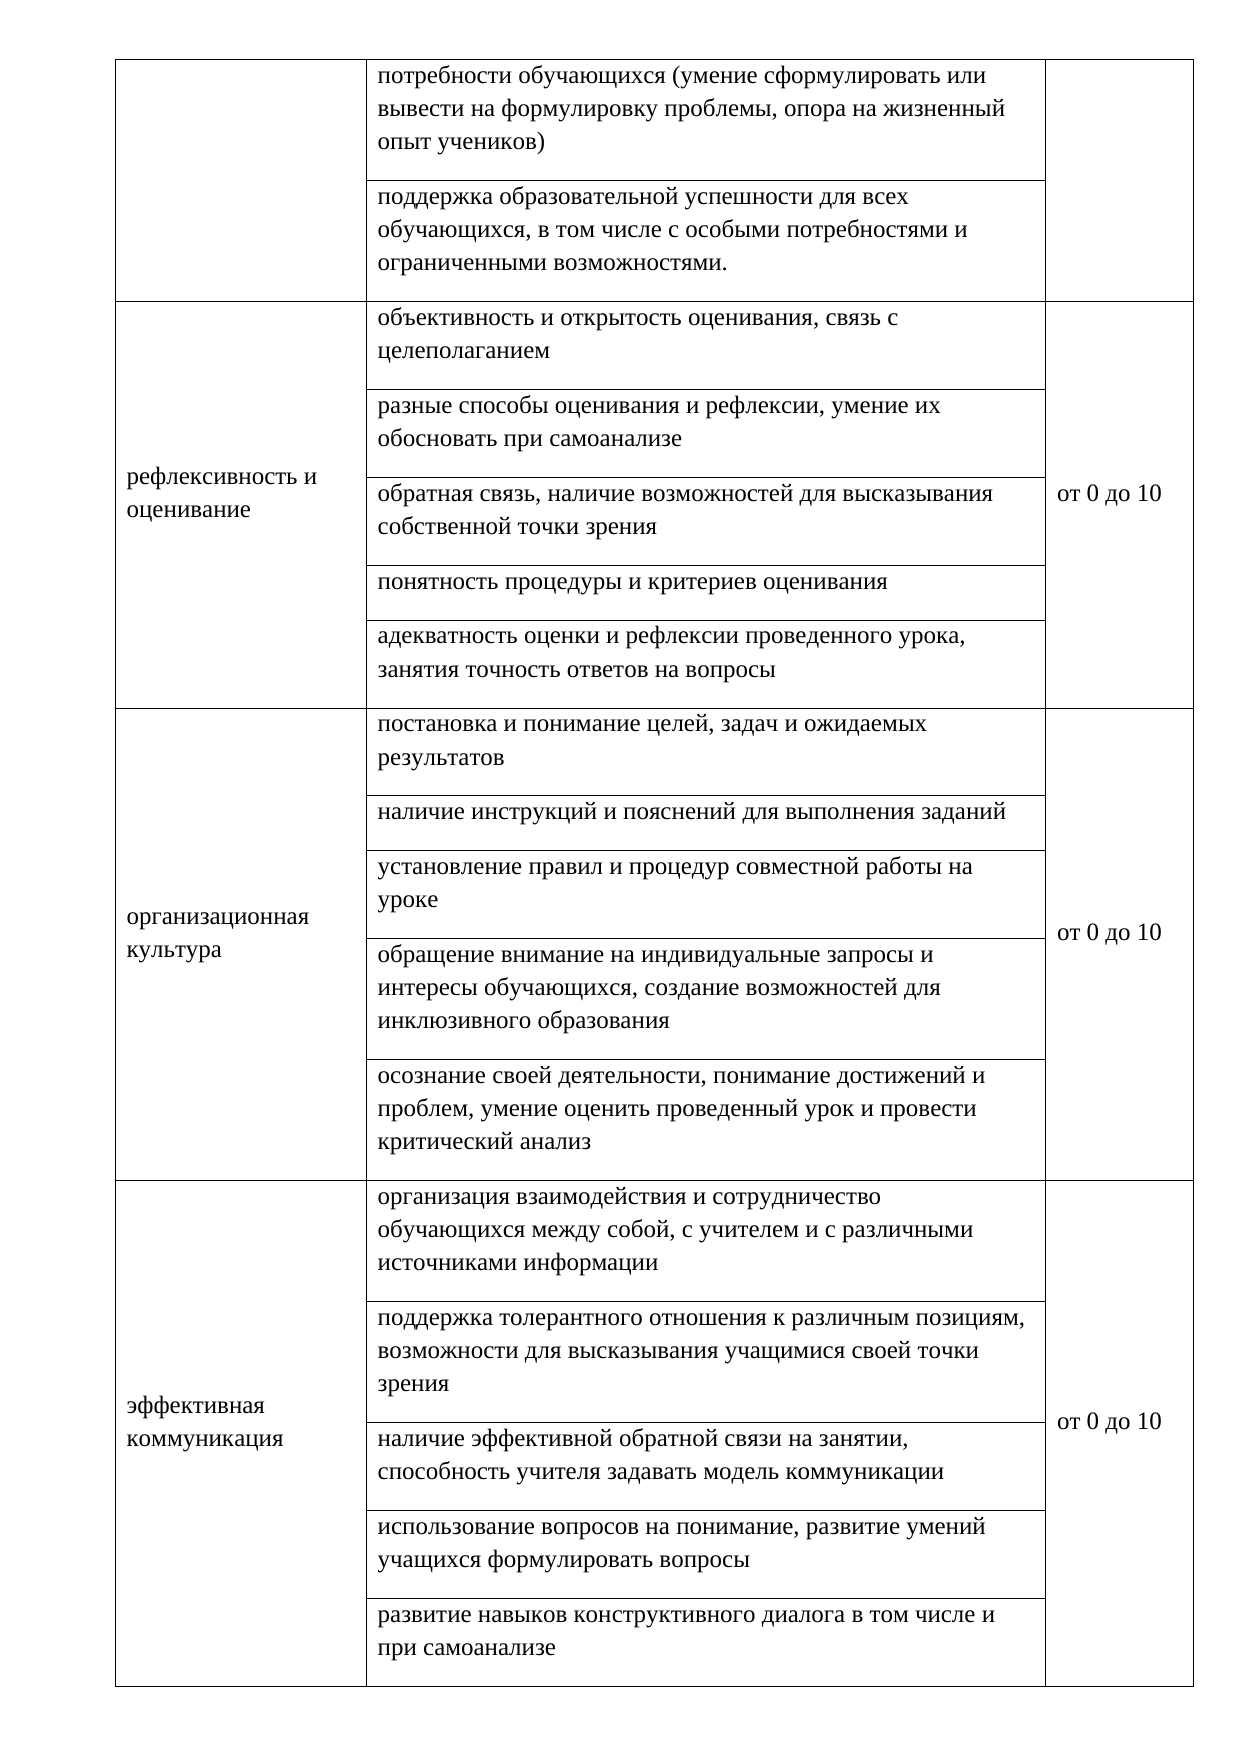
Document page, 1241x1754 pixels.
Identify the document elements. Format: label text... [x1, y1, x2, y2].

table_cell разные способы оценивания и рефлексии, умение их обосновать при самоанализе [367, 390, 1045, 477]
table_cell от 0 до 10 [1046, 302, 1193, 707]
table_cell поддержка толерантного отношения к различным позициям, возможности для высказывания учащимися своей точки зрения [367, 1302, 1045, 1422]
table_cell адекватность оценки и рефлексии проведенного урока, занятия точность ответов на вопросы [367, 621, 1045, 707]
table_cell установление правил и процедур совместной работы на уроке [367, 851, 1045, 938]
table_cell от 0 до 10 [1046, 709, 1193, 1180]
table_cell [367, 60, 1045, 180]
table_cell понятность процедуры и критериев оценивания [367, 566, 1045, 619]
table_cell обратная связь, наличие возможностей для высказывания собственной точки зрения [367, 478, 1045, 565]
table_cell наличие инструкций и пояснений для выполнения заданий [367, 796, 1045, 850]
table_cell организационная культура [116, 709, 366, 1180]
table_cell наличие эффективной обратной связи на занятии, способность учителя задавать модель коммуникации [367, 1423, 1045, 1510]
table_cell развитие навыков конструктивного диалога в том числе и при самоанализе [367, 1599, 1045, 1686]
table_cell рефлексивность и оценивание [116, 302, 366, 707]
table_cell постановка и понимание целей, задач и ожидаемых результатов [367, 709, 1045, 795]
table_cell использование вопросов на понимание, развитие умений учащихся формулировать вопросы [367, 1511, 1045, 1598]
table_cell осознание своей деятельности, понимание достижений и проблем, умение оценить проведенный урок и провести критический анализ [367, 1060, 1045, 1180]
table_cell объективность и открытость оценивания, связь с целеполаганием [367, 302, 1045, 389]
table_cell организация взаимодействия и сотрудничество обучающихся между собой, с учителем и с различными источниками информации [367, 1181, 1045, 1301]
table_cell поддержка образовательной успешности для всех обучающихся, в том числе с особыми потребностями и ограниченными возможностями. [367, 181, 1045, 301]
table_cell обращение внимание на индивидуальные запросы и интересы обучающихся, создание возможностей для инклюзивного образования [367, 939, 1045, 1059]
table_cell от 0 до 10 [1046, 1181, 1193, 1686]
table_cell эффективная коммуникация [116, 1181, 366, 1686]
